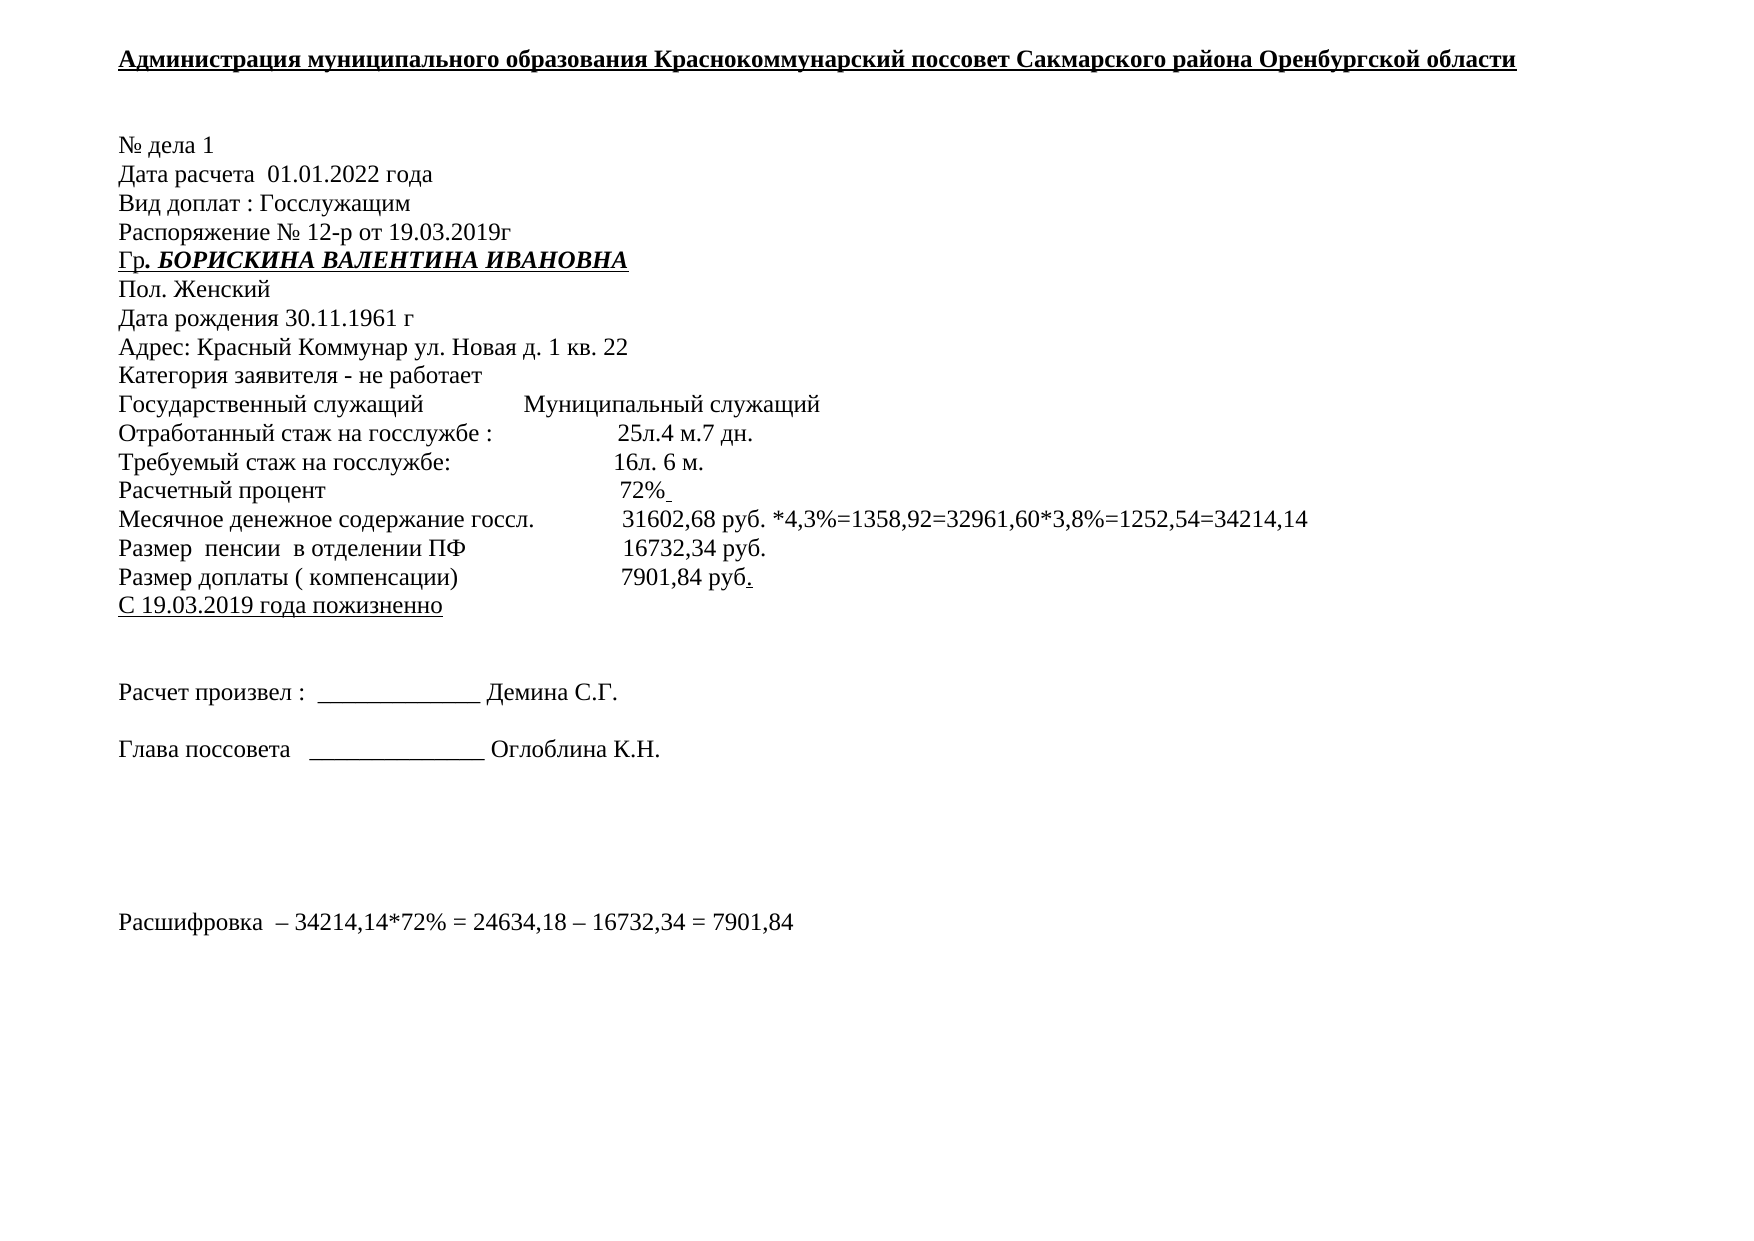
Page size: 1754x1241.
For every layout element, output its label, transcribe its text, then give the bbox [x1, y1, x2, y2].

text Государственный служащий Муниципальный служащий [118, 389, 1636, 418]
text Требуемый стаж на госслужбе: 16л. 6 м. [118, 447, 1636, 476]
text Глава поссовета ______________ Оглоблина К.Н. [118, 734, 1636, 763]
text С 19.03.2019 года пожизненно [118, 591, 1636, 619]
text Пол. Женский [118, 274, 1636, 303]
text Расшифровка – 34214,14*72% = 24634,18 – 16732,34 = 7901,84 [118, 907, 1636, 936]
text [118, 44, 1636, 73]
text Категория заявителя - не работает [118, 361, 1636, 389]
text Гр. БОРИСКИНА ВАЛЕНТИНА ИВАНОВНА [118, 246, 1636, 274]
text Расчет произвел : _____________ Демина С.Г. [118, 677, 1636, 706]
text Размер доплаты ( компенсации) 7901,84 руб. [118, 562, 1636, 591]
text Размер пенсии в отделении ПФ 16732,34 руб. [118, 533, 1636, 562]
text № дела 1 [118, 131, 1636, 159]
text Распоряжение № 12-р от 19.03.2019г [118, 217, 1636, 246]
text Расчетный процент 72% [118, 476, 1636, 504]
text Дата расчета 01.01.2022 года [118, 159, 1636, 188]
text Вид доплат : Госслужащим [118, 188, 1636, 217]
text Отработанный стаж на госслужбе : 25л.4 м.7 дн. [118, 418, 1636, 447]
text Дата рождения 30.11.1961 г [118, 303, 1636, 332]
text Адрес: Красный Коммунар ул. Новая д. 1 кв. 22 [118, 332, 1636, 361]
text Месячное денежное содержание госсл. 31602,68 руб. *4,3%=1358,92=32961,60*3,8%=1252,54=34214,14 [118, 504, 1636, 533]
